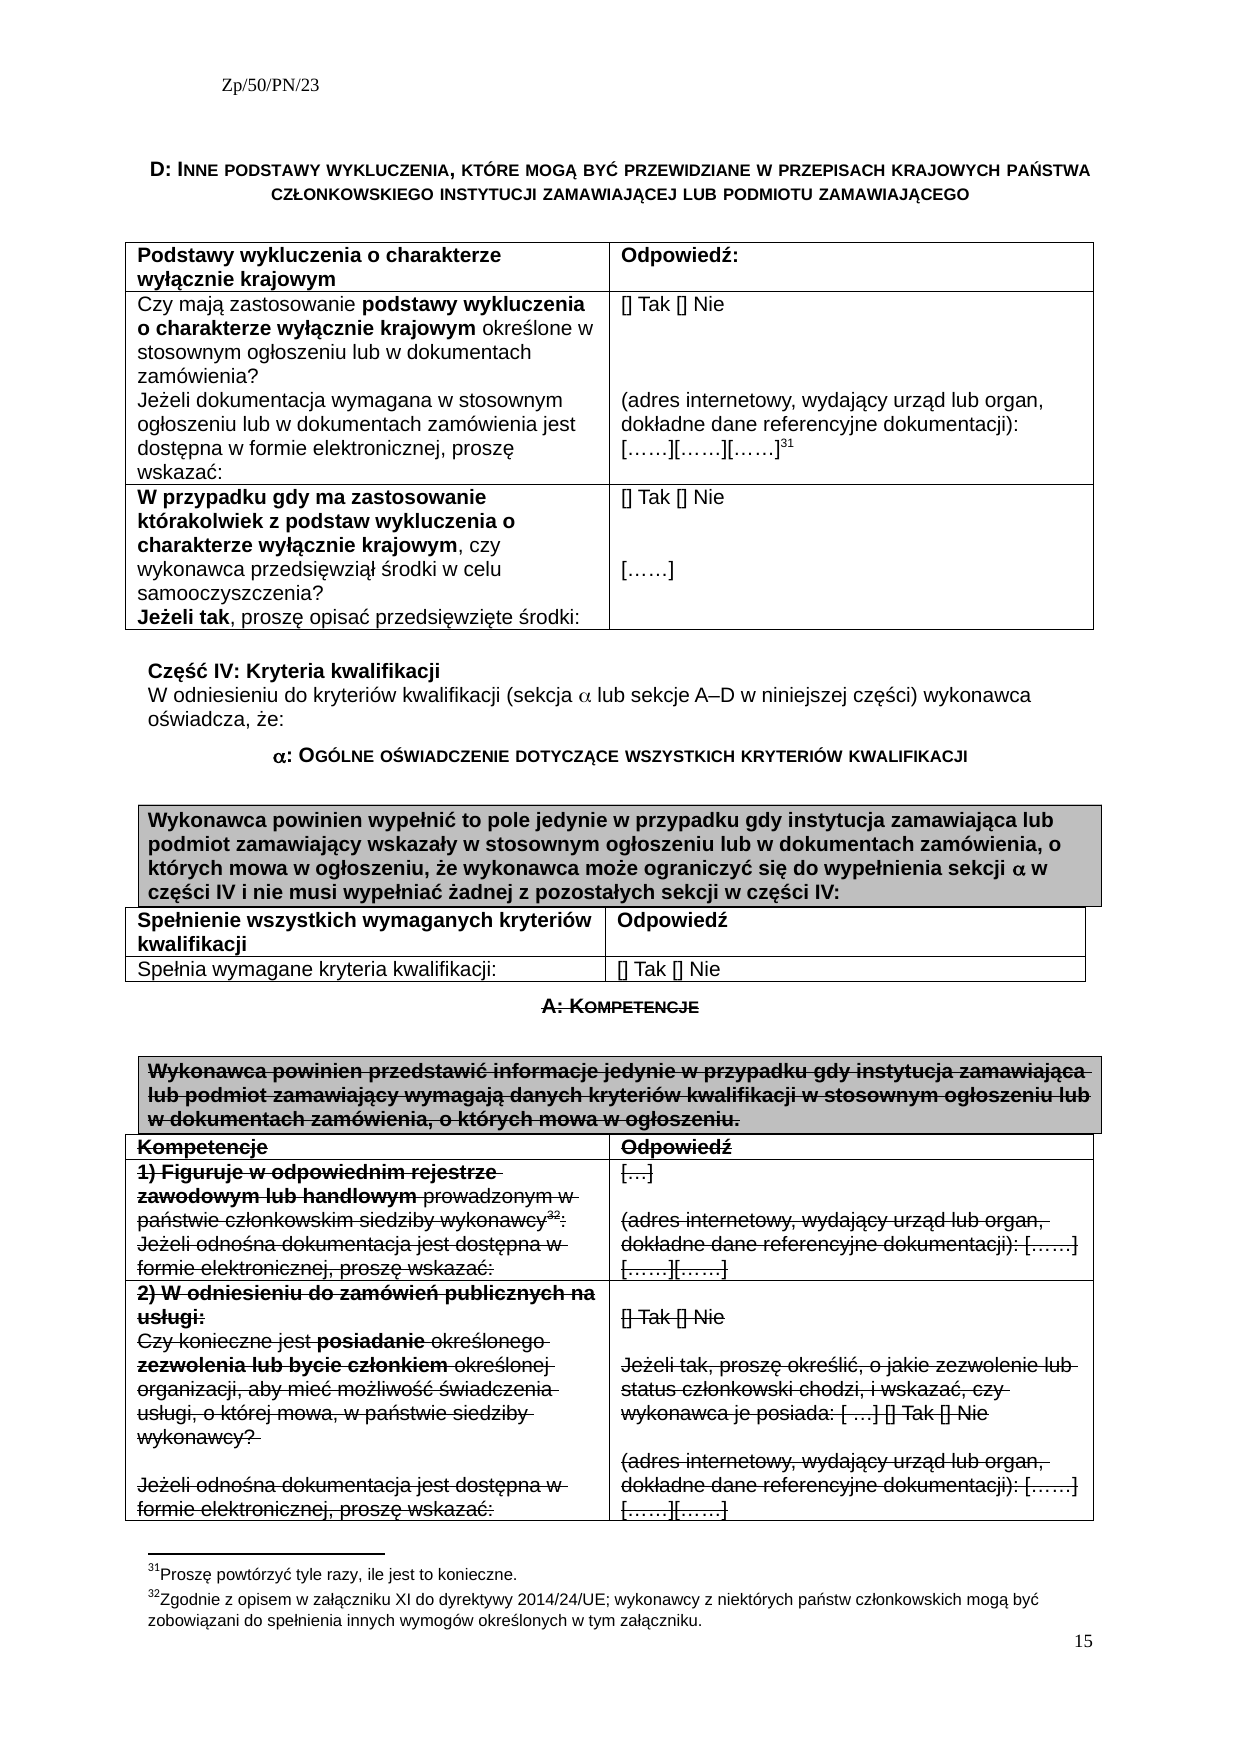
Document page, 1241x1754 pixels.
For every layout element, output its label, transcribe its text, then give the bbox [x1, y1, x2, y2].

table_cell [] Tak [] Nie [……] [610, 485, 1093, 629]
table_cell 2) W odniesieniu do zamówień publicznych na usługi: Czy konieczne jest posiadanie określonego zezwolenia lub bycie członkiem określonej organizacji, aby mieć możliwość świadczenia usługi, o której mowa, w państwie siedziby wykonawcy? Jeżeli odnośna dokumentacja jest dostępna w formie elektronicznej, proszę wskazać: [126, 1281, 609, 1520]
table_header Odpowiedź [606, 908, 1085, 956]
table_cell Czy mają zastosowanie podstawy wykluczenia o charakterze wyłącznie krajowym określone w stosownym ogłoszeniu lub w dokumentach zamówienia? Jeżeli dokumentacja wymagana w stosownym ogłoszeniu lub w dokumentach zamówienia jest dostępna w formie elektronicznej, proszę wskazać: [126, 292, 609, 484]
text A: Kompetencje [148, 994, 1092, 1018]
text D: Inne podstawy wykluczenia, które mogą być przewidziane w przepisach krajowych państwa członkowskiego instytucji zamawiającej lub podmiotu zamawiającego [148, 157, 1092, 205]
table_cell [] Tak [] Nie [606, 957, 1085, 981]
table_cell [] Tak [] Nie (adres internetowy, wydający urząd lub organ, dokładne dane referencyjne dokumentacji): [……][……][……] [610, 292, 1093, 484]
text Część IV: Kryteria kwalifikacji [148, 658, 1092, 682]
table_header Podstawy wykluczenia o charakterze wyłącznie krajowym [126, 243, 609, 291]
table_header Kompetencje [126, 1135, 609, 1159]
text : Ogólne oświadczenie dotyczące wszystkich kryteriów kwalifikacji [148, 743, 1092, 767]
table_header Spełnienie wszystkich wymaganych kryteriów kwalifikacji [126, 908, 605, 956]
table_cell 1) Figuruje w odpowiednim rejestrze zawodowym lub handlowym prowadzonym w państwie członkowskim siedziby wykonawcy: Jeżeli odnośna dokumentacja jest dostępna w formie elektronicznej, proszę wskazać: [126, 1160, 609, 1280]
text W odniesieniu do kryteriów kwalifikacji (sekcja  lub sekcje A–D w niniejszej części) wykonawca oświadcza, że: [148, 682, 1092, 731]
table_cell Spełnia wymagane kryteria kwalifikacji: [126, 957, 605, 981]
table_header Odpowiedź [610, 1135, 1093, 1159]
table_cell […] (adres internetowy, wydający urząd lub organ, dokładne dane referencyjne dokumentacji): [……][……][……] [610, 1160, 1093, 1280]
table_header Odpowiedź: [610, 243, 1093, 291]
text Wykonawca powinien przedstawić informacje jedynie w przypadku gdy instytucja zamawiająca lub podmiot zamawiający wymagają danych kryteriów kwalifikacji w stosownym ogłoszeniu lub w dokumentach zamówienia, o których mowa w ogłoszeniu. [139, 1057, 1101, 1133]
table_cell [] Tak [] Nie Jeżeli tak, proszę określić, o jakie zezwolenie lub status członkowski chodzi, i wskazać, czy wykonawca je posiada: [ …] [] Tak [] Nie (adres internetowy, wydający urząd lub organ, dokładne dane referencyjne dokumentacji): [……][……][……] [610, 1281, 1093, 1520]
text Wykonawca powinien wypełnić to pole jedynie w przypadku gdy instytucja zamawiająca lub podmiot zamawiający wskazały w stosownym ogłoszeniu lub w dokumentach zamówienia, o których mowa w ogłoszeniu, że wykonawca może ograniczyć się do wypełnienia sekcji  w części IV i nie musi wypełniać żadnej z pozostałych sekcji w części IV: [139, 806, 1101, 906]
table_cell W przypadku gdy ma zastosowanie którakolwiek z podstaw wykluczenia o charakterze wyłącznie krajowym, czy wykonawca przedsięwziął środki w celu samooczyszczenia? Jeżeli tak, proszę opisać przedsięwzięte środki: [126, 485, 609, 629]
